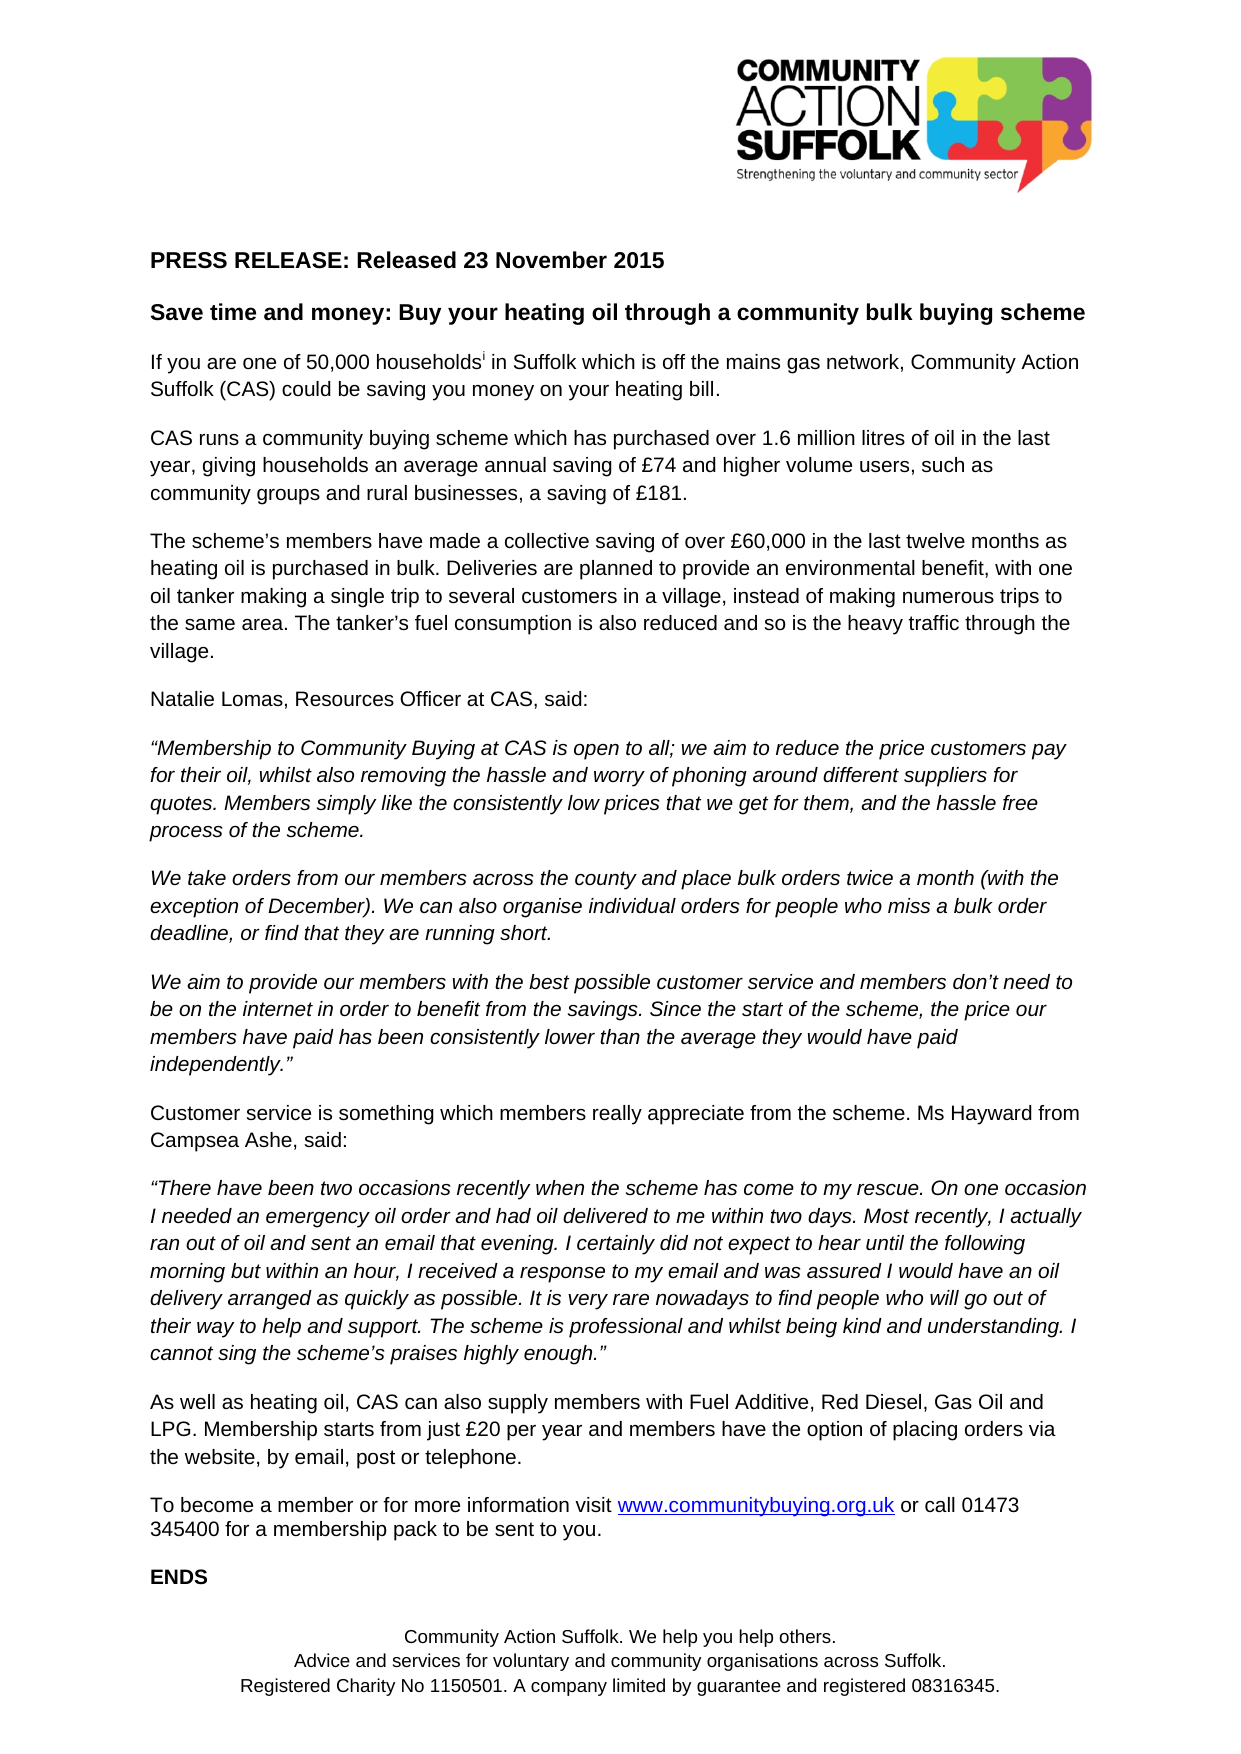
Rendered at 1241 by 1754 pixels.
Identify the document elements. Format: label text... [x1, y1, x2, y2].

text PRESS RELEASE: Released 23 November 2015 [150, 247, 1090, 274]
text Save time and money: Buy your heating oil through a community bulk buying scheme [150, 298, 1090, 325]
text Customer service is something which members really appreciate from the scheme. Ms Hayward from Campsea Ashe, said: [150, 1100, 1090, 1152]
text As well as heating oil, CAS can also supply members with Fuel Additive, Red Diesel, Gas Oil and LPG. Membership starts from just £20 per year and members have the option of placing orders via the website, by email, post or telephone. [150, 1389, 1090, 1468]
text We aim to provide our members with the best possible customer service and members don’t need to be on the internet in order to benefit from the savings. Since the start of the scheme, the price our members have paid has been consistently lower than the average they would have paid independently.” [150, 969, 1090, 1076]
text ENDS [150, 1565, 1090, 1589]
text The scheme’s members have made a collective saving of over £60,000 in the last twelve months as heating oil is purchased in bulk. Deliveries are planned to provide an environmental benefit, with one oil tanker making a single trip to several customers in a village, instead of making numerous trips to the same area. The tanker’s fuel consumption is also reduced and so is the heavy traffic through the village. [150, 529, 1090, 663]
text To become a member or for more information visit www.communitybuying.org.uk or call 01473 345400 for a membership pack to be sent to you. [150, 1493, 1090, 1541]
text We take orders from our members across the county and place bulk orders twice a month (with the exception of December). We can also organise individual orders for people who miss a bulk order deadline, or find that they are running short. [150, 866, 1090, 945]
text “Membership to Community Buying at CAS is open to all; we aim to reduce the price customers pay for their oil, whilst also removing the hassle and worry of phoning around different suppliers for quotes. Members simply like the consistently low prices that we get for them, and the hassle free process of the scheme. [150, 735, 1090, 842]
text If you are one of 50,000 households in Suffolk which is off the mains gas network, Community Action Suffolk (CAS) could be saving you money on your heating bill. [150, 349, 1090, 401]
picture [725, 40, 1108, 221]
text Natalie Lomas, Resources Officer at CAS, said: [150, 687, 1090, 711]
text “There have been two occasions recently when the scheme has come to my rescue. On one occasion I needed an emergency oil order and had oil delivered to me within two days. Most recently, I actually ran out of oil and sent an email that evening. I certainly did not expect to hear until the following morning but within an hour, I received a response to my email and was assured I would have an oil delivery arranged as quickly as possible. It is very rare nowadays to find people who will go out of their way to help and support. The scheme is professional and whilst being kind and understanding. I cannot sing the scheme’s praises highly enough.” [150, 1176, 1090, 1365]
text CAS runs a community buying scheme which has purchased over 1.6 million litres of oil in the last year, giving households an average annual saving of £74 and higher volume users, such as community groups and rural businesses, a saving of £181. [150, 425, 1090, 504]
